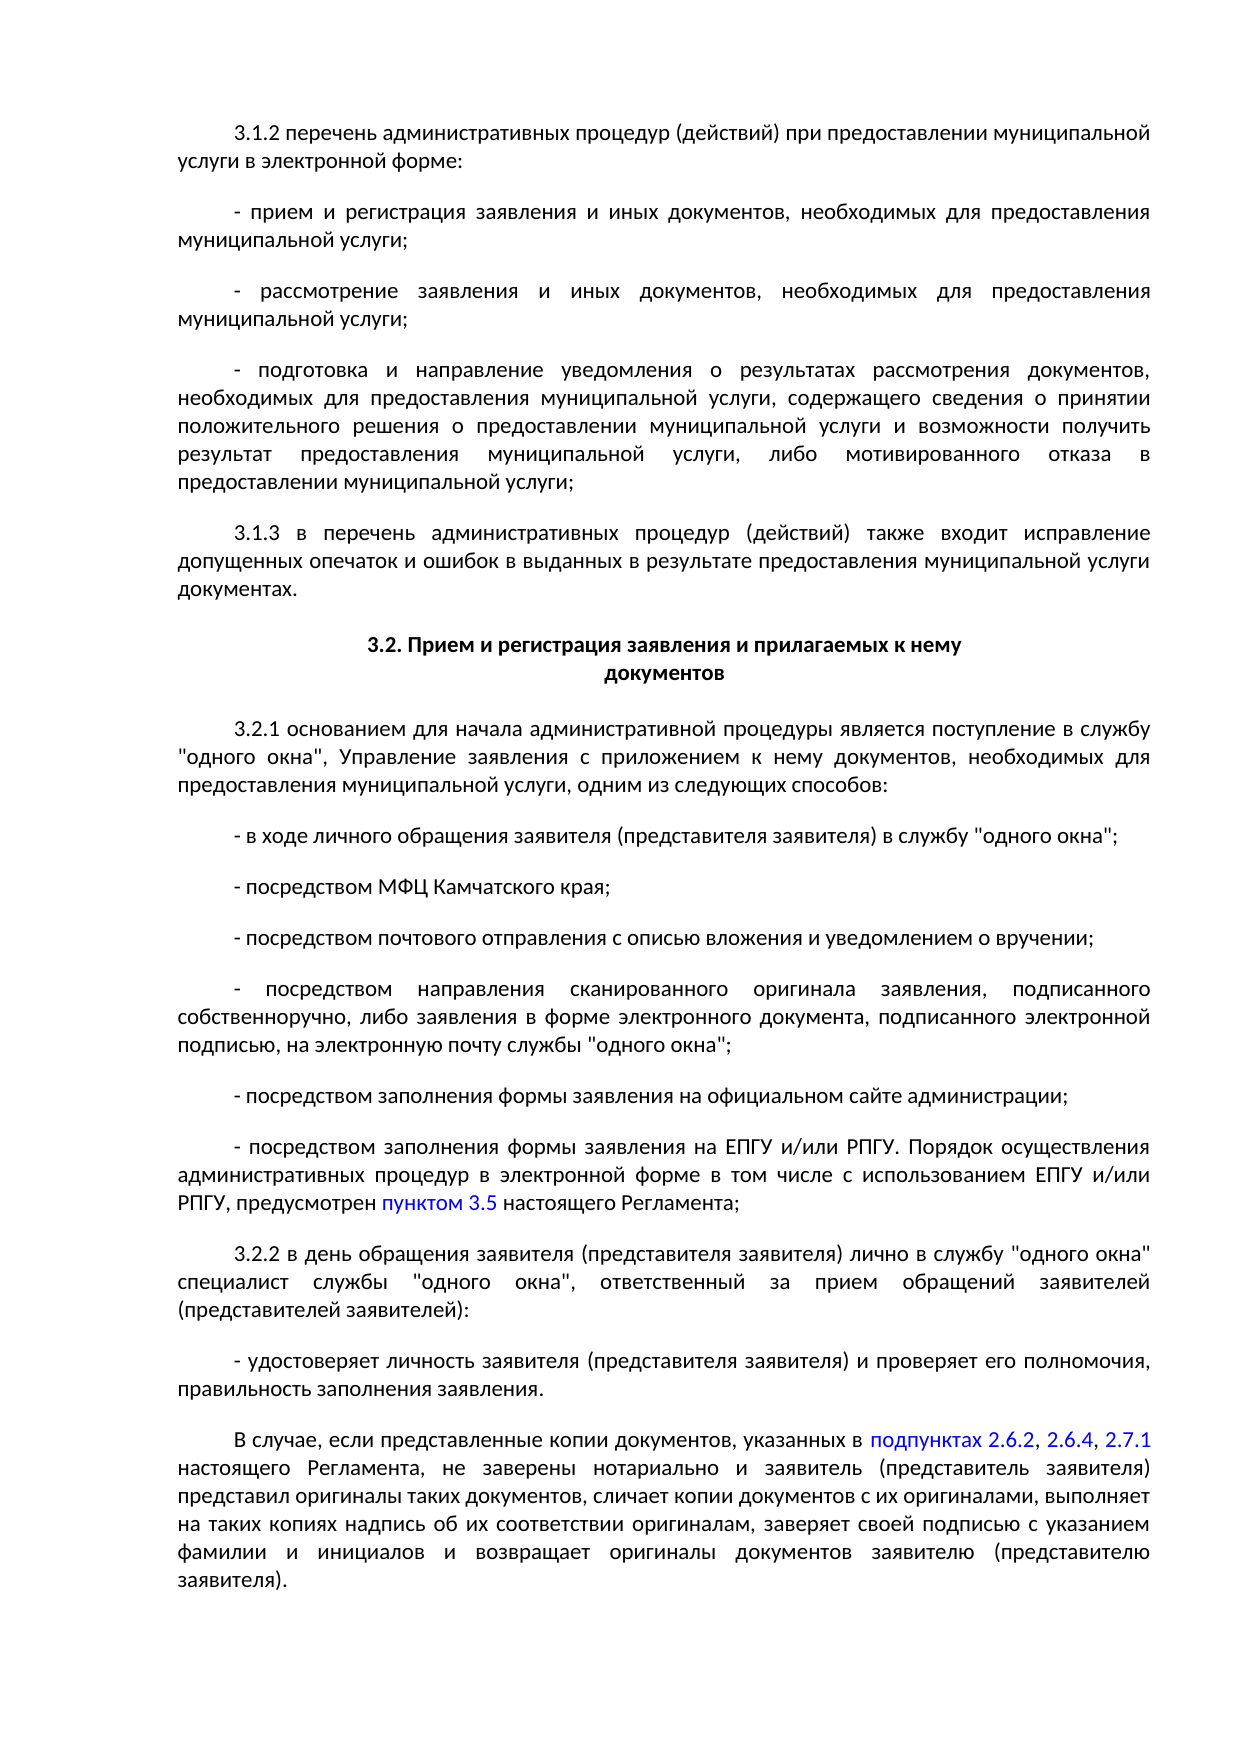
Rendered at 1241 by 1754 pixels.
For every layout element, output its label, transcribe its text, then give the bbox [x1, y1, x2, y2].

text 3.2.1 основанием для начала административной процедуры является поступление в службу "одного окна", Управление заявления с приложением к нему документов, необходимых для предоставления муниципальной услуги, одним из следующих способов: [177, 714, 1152, 798]
text - посредством МФЦ Камчатского края; [177, 872, 1152, 900]
title документов [177, 658, 1152, 686]
text - посредством направления сканированного оригинала заявления, подписанного собственноручно, либо заявления в форме электронного документа, подписанного электронной подписью, на электронную почту службы "одного окна"; [177, 974, 1152, 1058]
text - посредством заполнения формы заявления на официальном сайте администрации; [177, 1081, 1152, 1109]
title 3.2. Прием и регистрация заявления и прилагаемых к нему [177, 630, 1152, 658]
text - удостоверяет личность заявителя (представителя заявителя) и проверяет его полномочия, правильность заполнения заявления. [177, 1346, 1152, 1402]
text В случае, если представленные копии документов, указанных в подпунктах 2.6.2, 2.6.4, 2.7.1 настоящего Регламента, не заверены нотариально и заявитель (представитель заявителя) представил оригиналы таких документов, сличает копии документов с их оригиналами, выполняет на таких копиях надпись об их соответствии оригиналам, заверяет своей подписью с указанием фамилии и инициалов и возвращает оригиналы документов заявителю (представителю заявителя). [177, 1425, 1152, 1593]
text - рассмотрение заявления и иных документов, необходимых для предоставления муниципальной услуги; [177, 276, 1152, 332]
text - в ходе личного обращения заявителя (представителя заявителя) в службу "одного окна"; [177, 821, 1152, 849]
text - прием и регистрация заявления и иных документов, необходимых для предоставления муниципальной услуги; [177, 197, 1152, 253]
text 3.1.2 перечень административных процедур (действий) при предоставлении муниципальной услуги в электронной форме: [177, 118, 1152, 174]
text 3.1.3 в перечень административных процедур (действий) также входит исправление допущенных опечаток и ошибок в выданных в результате предоставления муниципальной услуги документах. [177, 518, 1152, 602]
text - подготовка и направление уведомления о результатах рассмотрения документов, необходимых для предоставления муниципальной услуги, содержащего сведения о принятии положительного решения о предоставлении муниципальной услуги и возможности получить результат предоставления муниципальной услуги, либо мотивированного отказа в предоставлении муниципальной услуги; [177, 355, 1152, 495]
text 3.2.2 в день обращения заявителя (представителя заявителя) лично в службу "одного окна" специалист службы "одного окна", ответственный за прием обращений заявителей (представителей заявителей): [177, 1239, 1152, 1323]
text - посредством заполнения формы заявления на ЕПГУ и/или РПГУ. Порядок осуществления административных процедур в электронной форме в том числе с использованием ЕПГУ и/или РПГУ, предусмотрен пунктом 3.5 настоящего Регламента; [177, 1132, 1152, 1216]
text - посредством почтового отправления с описью вложения и уведомлением о вручении; [177, 923, 1152, 951]
